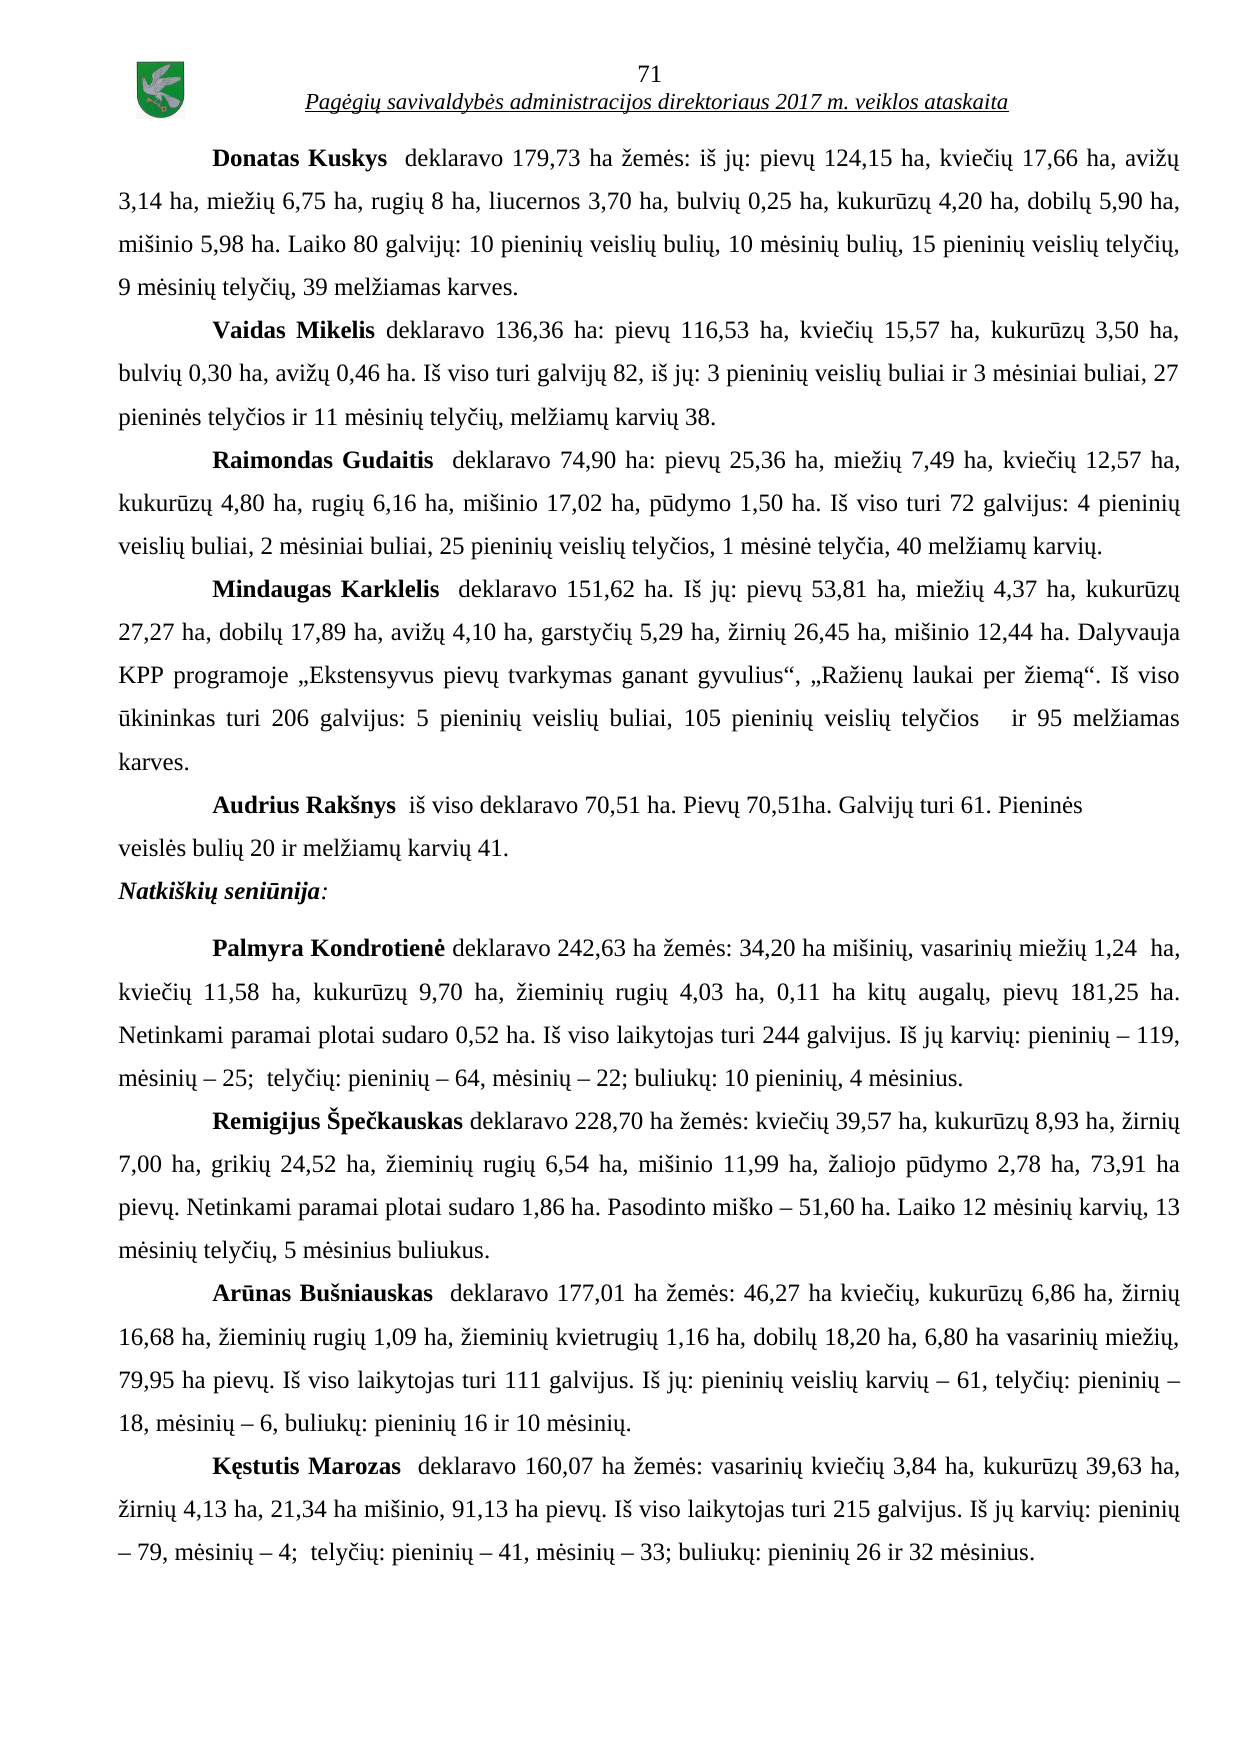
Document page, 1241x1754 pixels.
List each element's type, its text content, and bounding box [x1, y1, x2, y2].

text Arūnas Bušniauskas deklaravo 177,01 ha žemės: 46,27 ha kviečių, kukurūzų 6,86 ha, žirnių 16,68 ha, žieminių rugių 1,09 ha, žieminių kvietrugių 1,16 ha, dobilų 18,20 ha, 6,80 ha vasarinių miežių, 79,95 ha pievų. Iš viso laikytojas turi 111 galvijus. Iš jų: pieninių veislių karvių – 61, telyčių: pieninių – 18, mėsinių – 6, buliukų: pieninių 16 ir 10 mėsinių. [118, 1278, 1181, 1437]
text Vaidas Mikelis deklaravo 136,36 ha: pievų 116,53 ha, kviečių 15,57 ha, kukurūzų 3,50 ha, bulvių 0,30 ha, avižų 0,46 ha. Iš viso turi galvijų 82, iš jų: 3 pieninių veislių buliai ir 3 mėsiniai buliai, 27 pieninės telyčios ir 11 mėsinių telyčių, melžiamų karvių 38. [118, 315, 1181, 430]
text Natkiškių seniūnija: [118, 876, 1181, 905]
text Kęstutis Marozas deklaravo 160,07 ha žemės: vasarinių kviečių 3,84 ha, kukurūzų 39,63 ha, žirnių 4,13 ha, 21,34 ha mišinio, 91,13 ha pievų. Iš viso laikytojas turi 215 galvijus. Iš jų karvių: pieninių – 79, mėsinių – 4; telyčių: pieninių – 41, mėsinių – 33; buliukų: pieninių 26 ir 32 mėsinius. [118, 1451, 1181, 1566]
text Mindaugas Karklelis deklaravo 151,62 ha. Iš jų: pievų 53,81 ha, miežių 4,37 ha, kukurūzų 27,27 ha, dobilų 17,89 ha, avižų 4,10 ha, garstyčių 5,29 ha, žirnių 26,45 ha, mišinio 12,44 ha. Dalyvauja KPP programoje „Ekstensyvus pievų tvarkymas ganant gyvulius“, „Ražienų laukai per žiemą“. Iš viso ūkininkas turi 206 galvijus: 5 pieninių veislių buliai, 105 pieninių veislių telyčios ir 95 melžiamas karves. [118, 574, 1181, 775]
text veislės bulių 20 ir melžiamų karvių 41. [118, 833, 1181, 862]
text Audrius Rakšnys iš viso deklaravo 70,51 ha. Pievų 70,51ha. Galvijų turi 61. Pieninės [118, 790, 1181, 818]
text Remigijus Špečkauskas deklaravo 228,70 ha žemės: kviečių 39,57 ha, kukurūzų 8,93 ha, žirnių 7,00 ha, grikių 24,52 ha, žieminių rugių 6,54 ha, mišinio 11,99 ha, žaliojo pūdymo 2,78 ha, 73,91 ha pievų. Netinkami paramai plotai sudaro 1,86 ha. Pasodinto miško – 51,60 ha. Laiko 12 mėsinių karvių, 13 mėsinių telyčių, 5 mėsinius buliukus. [118, 1106, 1181, 1264]
picture [136, 61, 185, 119]
text Palmyra Kondrotienė deklaravo 242,63 ha žemės: 34,20 ha mišinių, vasarinių miežių 1,24 ha, kviečių 11,58 ha, kukurūzų 9,70 ha, žieminių rugių 4,03 ha, 0,11 ha kitų augalų, pievų 181,25 ha. Netinkami paramai plotai sudaro 0,52 ha. Iš viso laikytojas turi 244 galvijus. Iš jų karvių: pieninių – 119, mėsinių – 25; telyčių: pieninių – 64, mėsinių – 22; buliukų: 10 pieninių, 4 mėsinius. [118, 933, 1181, 1092]
text Raimondas Gudaitis deklaravo 74,90 ha: pievų 25,36 ha, miežių 7,49 ha, kviečių 12,57 ha, kukurūzų 4,80 ha, rugių 6,16 ha, mišinio 17,02 ha, pūdymo 1,50 ha. Iš viso turi 72 galvijus: 4 pieninių veislių buliai, 2 mėsiniai buliai, 25 pieninių veislių telyčios, 1 mėsinė telyčia, 40 melžiamų karvių. [118, 445, 1181, 560]
text Donatas Kuskys deklaravo 179,73 ha žemės: iš jų: pievų 124,15 ha, kviečių 17,66 ha, avižų 3,14 ha, miežių 6,75 ha, rugių 8 ha, liucernos 3,70 ha, bulvių 0,25 ha, kukurūzų 4,20 ha, dobilų 5,90 ha, mišinio 5,98 ha. Laiko 80 galvijų: 10 pieninių veislių bulių, 10 mėsinių bulių, 15 pieninių veislių telyčių, 9 mėsinių telyčių, 39 melžiamas karves. [118, 143, 1181, 301]
